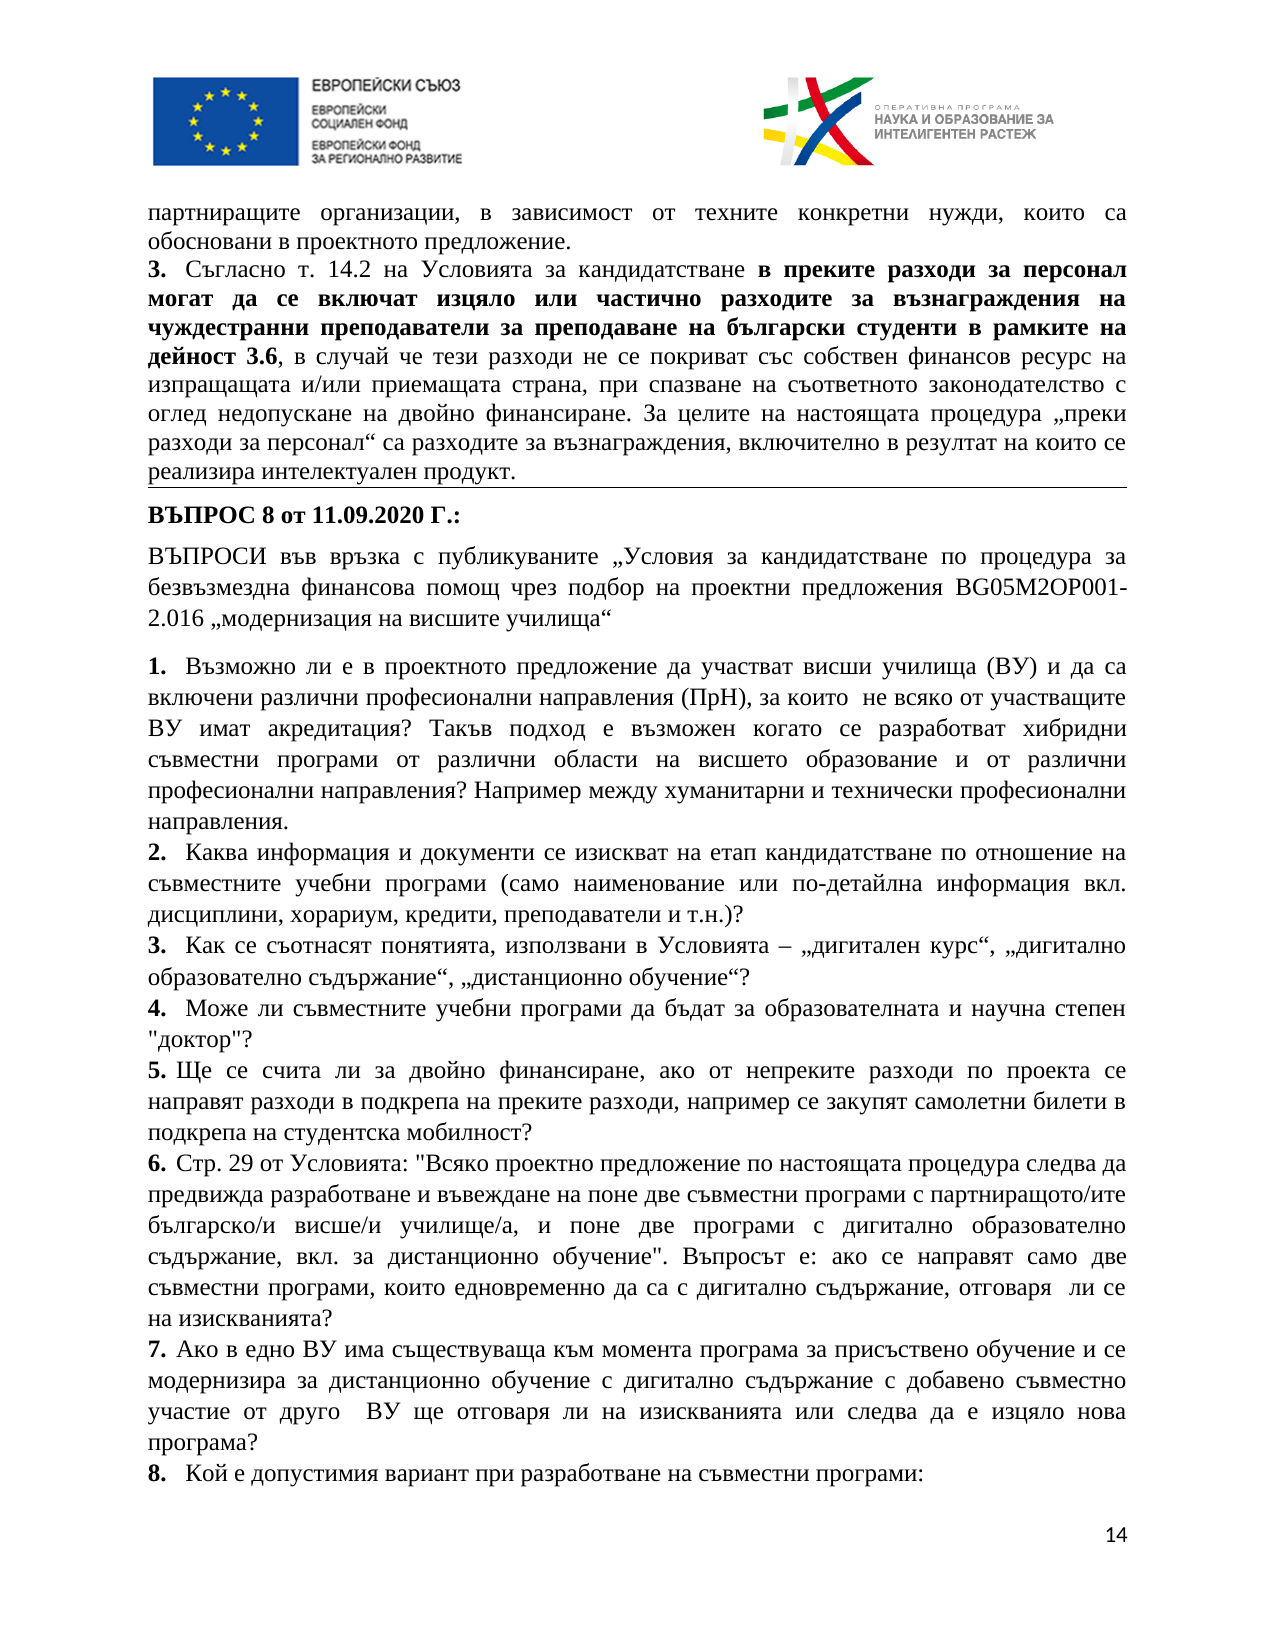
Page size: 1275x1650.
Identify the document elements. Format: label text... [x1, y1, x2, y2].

list Кой е допустимия вариант при разработване на съвместни програми: [148, 1458, 1127, 1487]
list Стр. 29 от Условията: "Всяко проектно предложение по настоящата процедура следва да предвижда разработване и въвеждане на поне две съвместни програми с партниращото/ите българско/и висше/и училище/а, и поне две програми с дигитално образователно съдържание, вкл. за дистанционно обучение". Въпросът е: ако се направят само две съвместни програми, които едновременно да са с дигитално съдържание, отговаря ли се на изискванията? [148, 1148, 1127, 1332]
text ВЪПРОСИ във връзка с публикуваните „Условия за кандидатстване по процедура за безвъзмездна финансова помощ чрез подбор на проектни предложения BG05M2OP001-2.016 „модернизация на висшите училища“ [148, 541, 1127, 632]
list Възможно ли е в проектното предложение да участват висши училища (ВУ) и да са включени различни професионални направления (ПрН), за които не всяко от участващите ВУ имат акредитация? Такъв подход е възможен когато се разработват хибридни съвместни програми от различни области на висшето образование и от различни професионални направления? Например между хуманитарни и технически професионални направления. [148, 651, 1127, 835]
list Може ли съвместните учебни програми да бъдат за образователната и научна степен "доктор"? [148, 993, 1127, 1052]
picture [760, 73, 1058, 169]
list Ще се счита ли за двойно финансиране, ако от непреките разходи по проекта се направят разходи в подкрепа на преките разходи, например се закупят самолетни билети в подкрепа на студентска мобилност? [148, 1055, 1127, 1146]
list Каква информация и документи се изискват на етап кандидатстване по отношение на съвместните учебни програми (само наименование или по-детайлна информация вкл. дисциплини, хорариум, кредити, преподаватели и т.н.)? [148, 837, 1127, 928]
picture [147, 73, 468, 169]
list Ако в едно ВУ има съществуваща към момента програма за присъствено обучение и се модернизира за дистанционно обучение с дигитално съдържание с добавено съвместно участие от друго ВУ ще отговаря ли на изискванията или следва да е изцяло нова програма? [148, 1334, 1127, 1456]
subtitle ВЪПРОС 8 от 11.09.2020 Г.: [148, 500, 1127, 529]
list Как се съотнасят понятията, използвани в Условията – „дигитален курс“, „дигитално образователно съдържание“, „дистанционно обучение“? [148, 931, 1127, 990]
list Съгласно т. 14.2 на Условията за кандидатстване в преките разходи за персонал могат да се включат изцяло или частично разходите за възнаграждения на чуждестранни преподаватели за преподаване на български студенти в рамките на дейност 3.6, в случай че тези разходи не се покриват със собствен финансов ресурс на изпращащата и/или приемащата страна, при спазване на съответното законодателство с оглед недопускане на двойно финансиране. За целите на настоящата процедура „преки разходи за персонал“ са разходите за възнаграждения, включително в резултат на които се реализира интелектуален продукт. [148, 254, 1127, 487]
